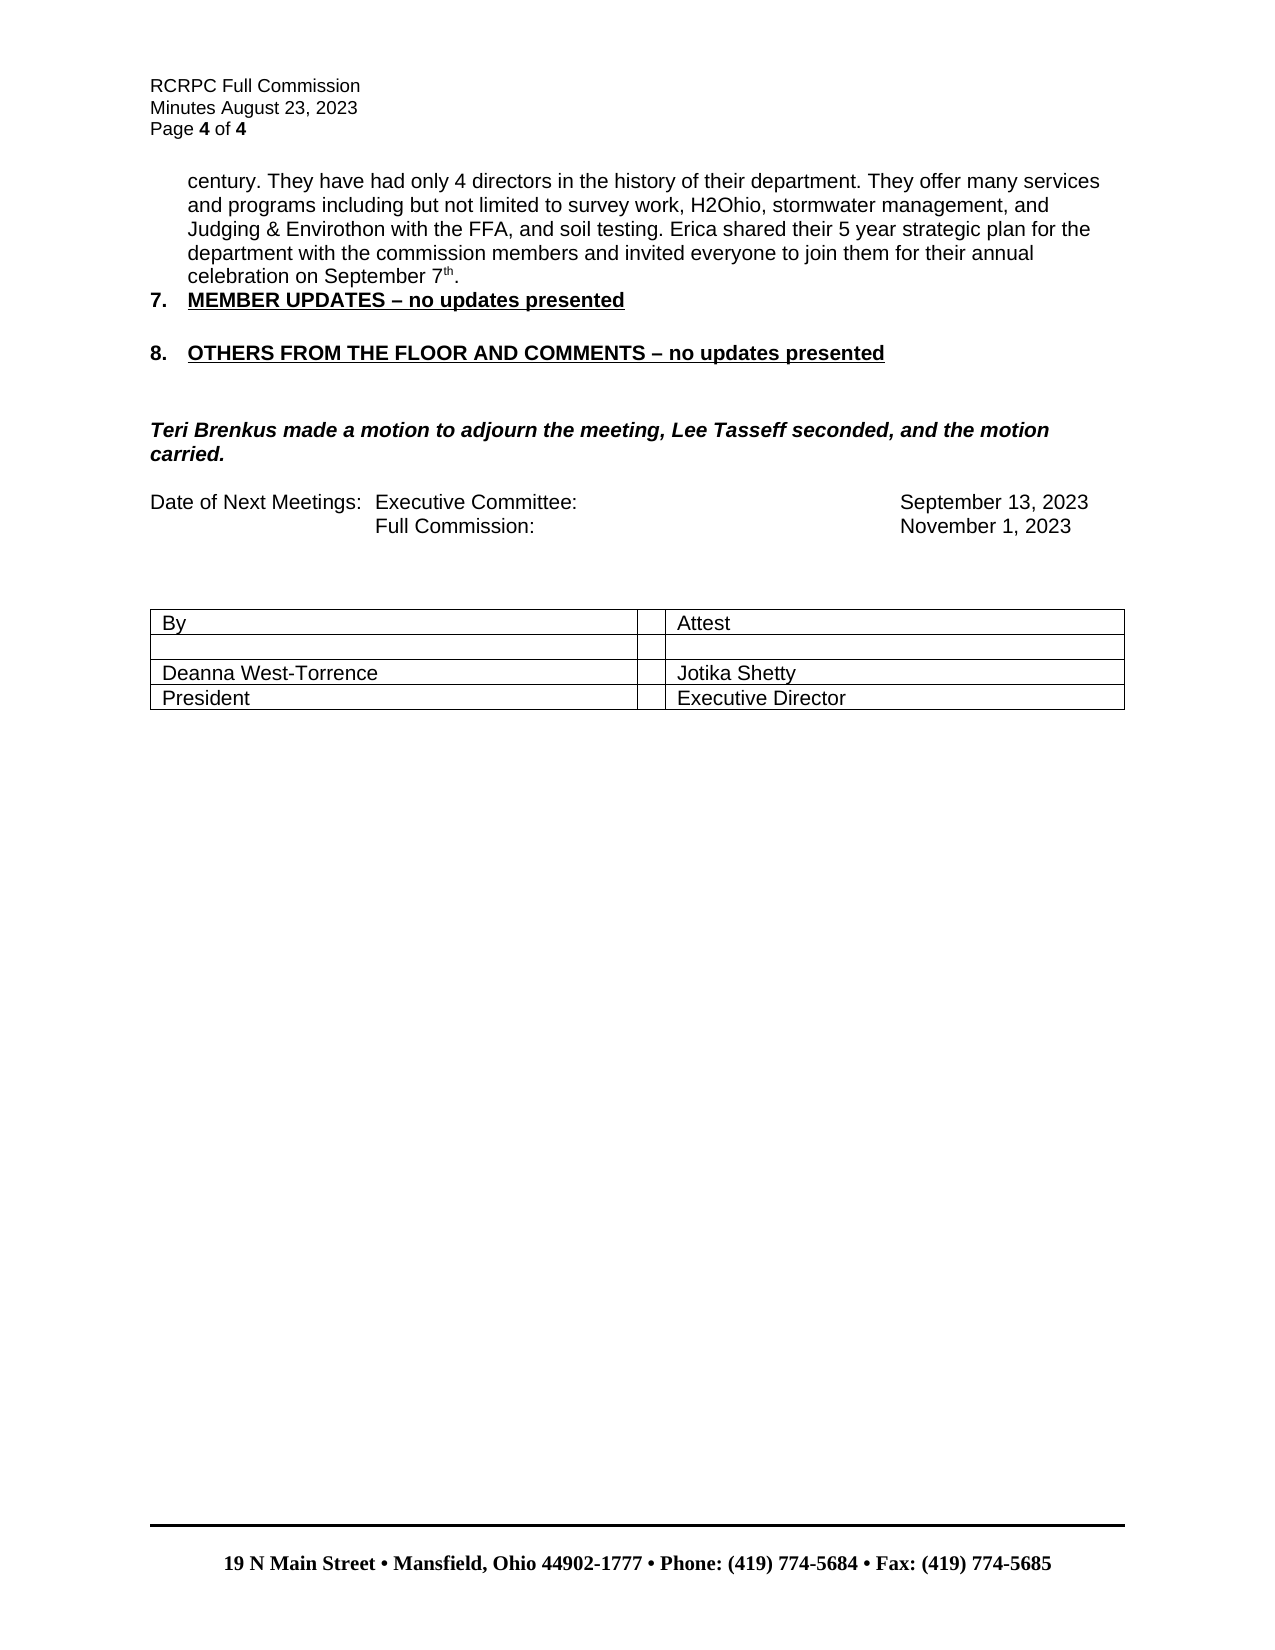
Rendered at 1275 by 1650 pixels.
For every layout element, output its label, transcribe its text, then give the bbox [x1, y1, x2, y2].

table_cell Jotika Shetty [666, 660, 1124, 684]
table_header By [151, 610, 637, 634]
table_cell Deanna West-Torrence [151, 660, 637, 684]
list OTHERS FROM THE FLOOR AND COMMENTS – no updates presented [150, 341, 1125, 394]
table_header [638, 610, 665, 634]
table_cell [638, 660, 665, 684]
table_cell President [151, 685, 637, 709]
table_cell [638, 685, 665, 709]
table_cell [151, 635, 637, 659]
table_cell [666, 635, 1124, 659]
text Date of Next Meetings: Executive Committee: September 13, 2023 [150, 489, 1125, 513]
table_cell Executive Director [666, 685, 1124, 709]
table_cell [638, 635, 665, 659]
text Full Commission: November 1, 2023 [300, 513, 1125, 537]
subtitle Teri Brenkus made a motion to adjourn the meeting, Lee Tasseff seconded, and the motion carried. [150, 418, 1125, 466]
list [150, 168, 1125, 288]
table_header Attest [666, 610, 1124, 634]
list MEMBER UPDATES – no updates presented [150, 288, 1125, 341]
